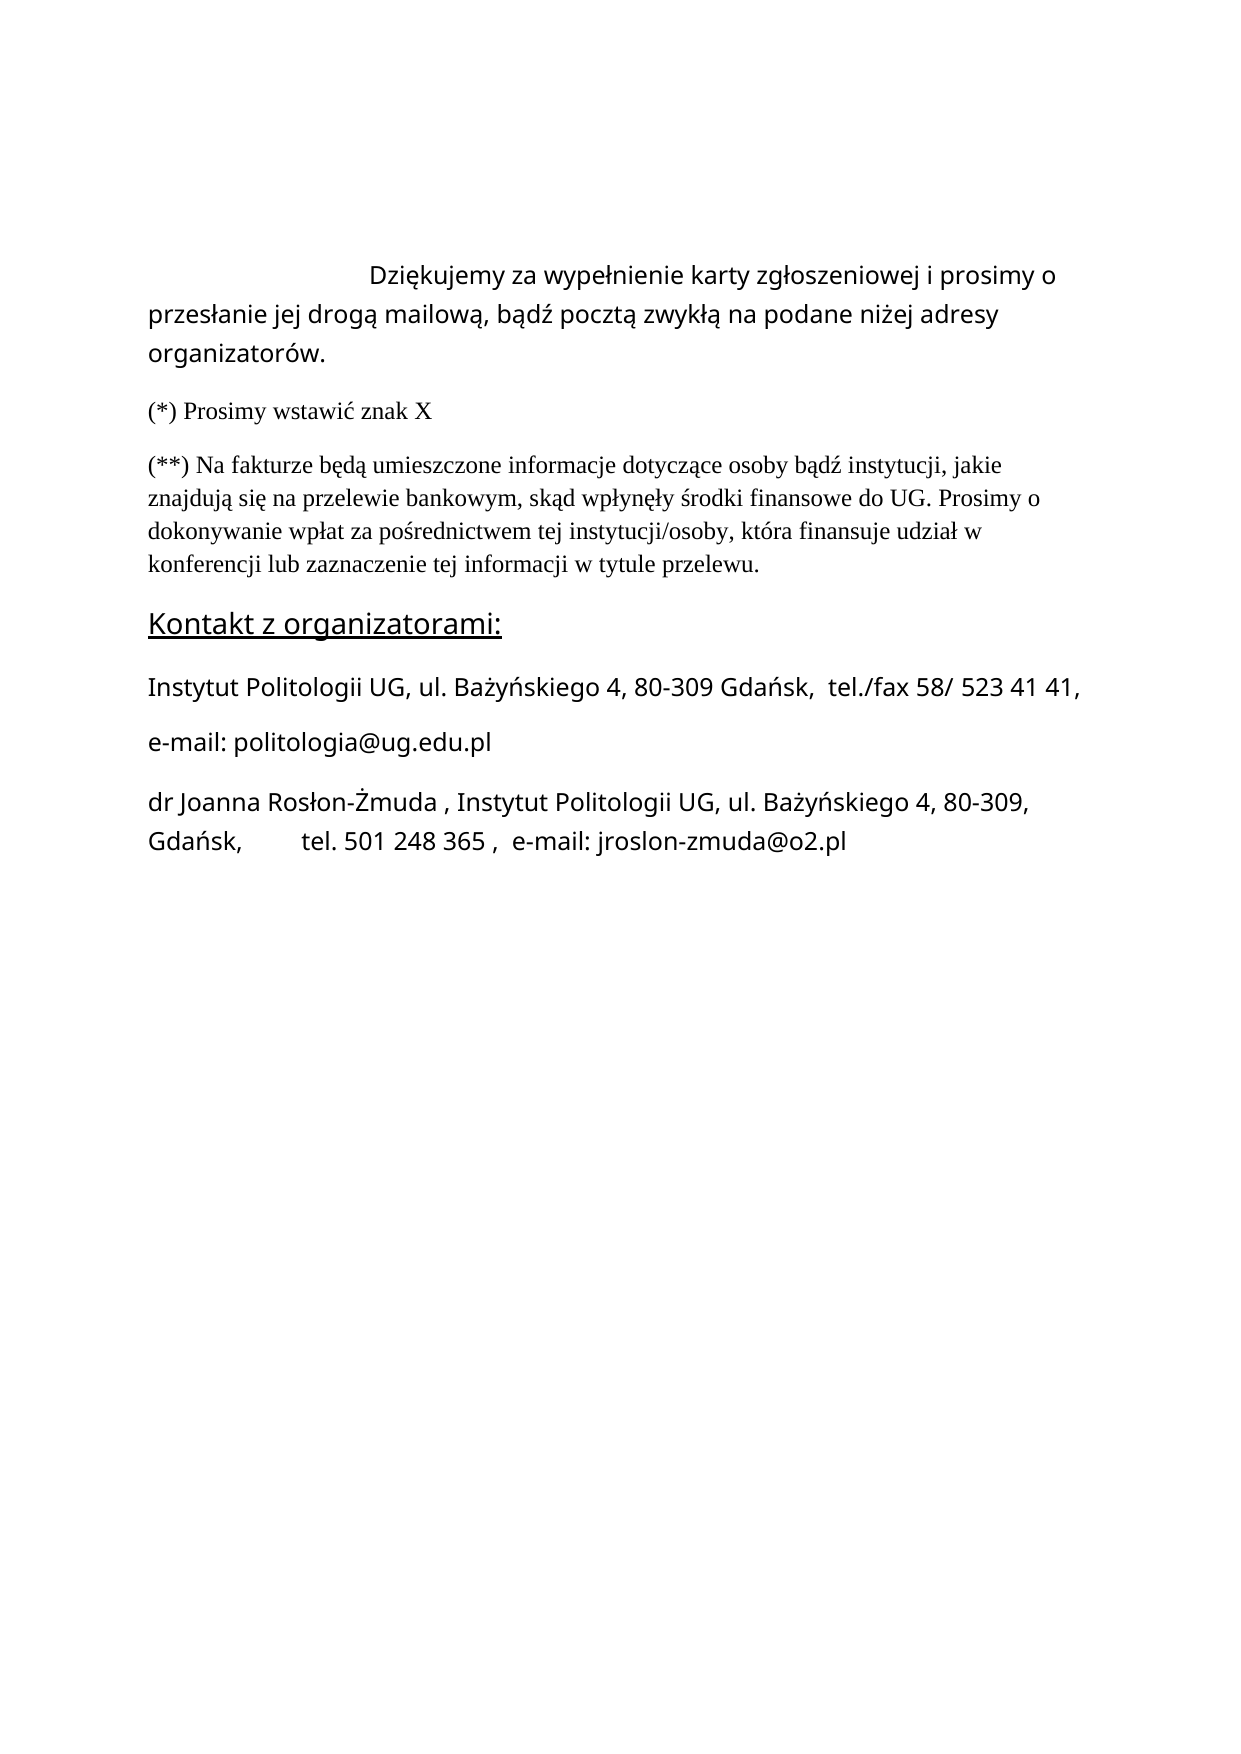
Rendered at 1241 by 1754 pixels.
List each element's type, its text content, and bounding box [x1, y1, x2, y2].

text dr Joanna Rosłon-Żmuda , Instytut Politologii UG, ul. Bażyńskiego 4, 80-309, Gdańsk, tel. 501 248 365 , e-mail: jroslon-zmuda@o2.pl [148, 784, 1093, 857]
text (**) Na fakturze będą umieszczone informacje dotyczące osoby bądź instytucji, jakie znajdują się na przelewie bankowym, skąd wpłynęły środki finansowe do UG. Prosimy o dokonywanie wpłat za pośrednictwem tej instytucji/osoby, która finansuje udział w konferencji lub zaznaczenie tej informacji w tytule przelewu. [148, 450, 1093, 578]
text (*) Prosimy wstawić znak X [148, 396, 1093, 425]
text e-mail: politologia@ug.edu.pl [148, 724, 1093, 758]
text Dziękujemy za wypełnienie karty zgłoszeniowej i prosimy o przesłanie jej drogą mailową, bądź pocztą zwykłą na podane niżej adresy organizatorów. [148, 258, 1093, 370]
text Instytut Politologii UG, ul. Bażyńskiego 4, 80-309 Gdańsk, tel./fax 58/ 523 41 41, [148, 669, 1093, 703]
text Kontakt z organizatorami: [148, 603, 1093, 643]
